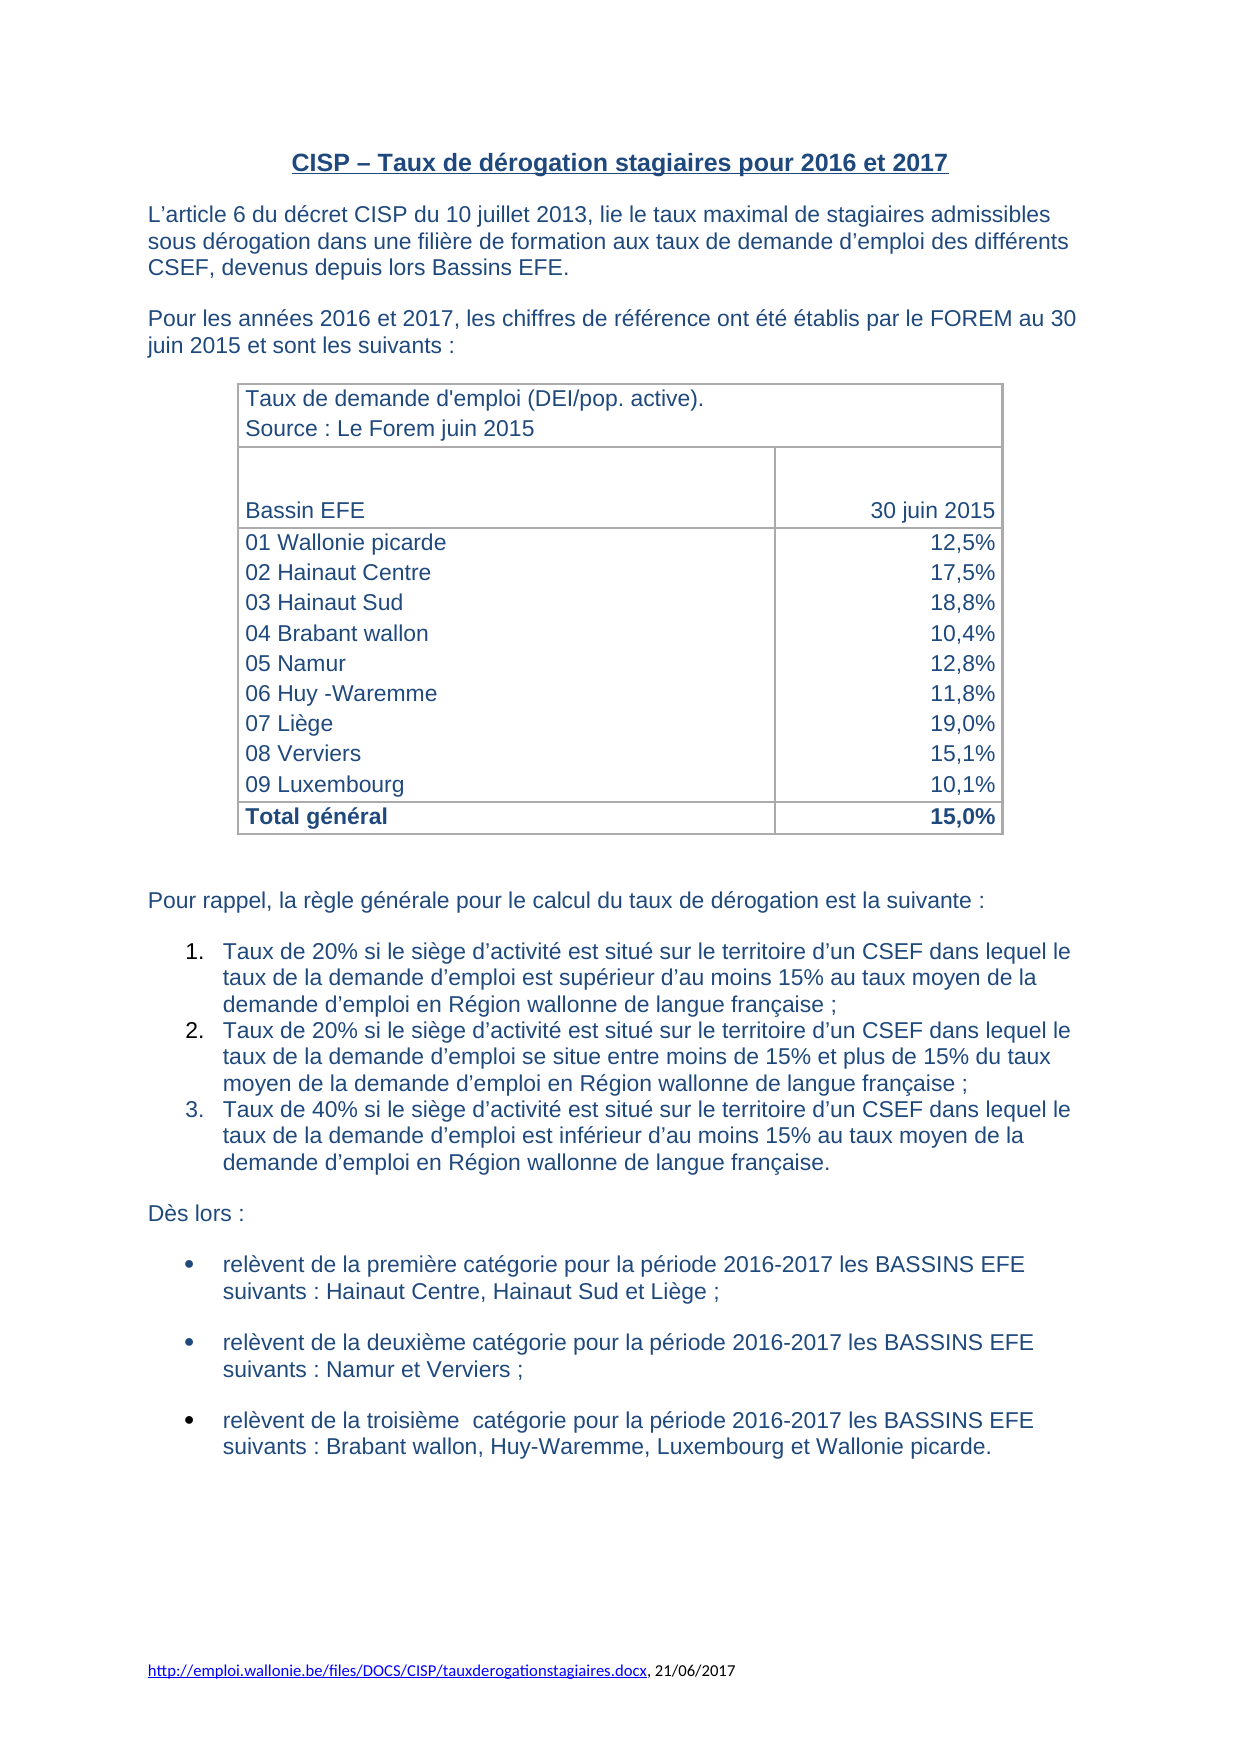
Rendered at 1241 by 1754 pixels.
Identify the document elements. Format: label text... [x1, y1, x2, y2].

list Taux de 20% si le siège d’activité est situé sur le territoire d’un CSEF dans lequel le taux de la demande d’emploi se situe entre moins de 15% et plus de 15% du taux moyen de la demande d’emploi en Région wallonne de langue française ; [185, 1017, 1093, 1096]
table_cell 12,8% [776, 650, 1001, 680]
text Pour rappel, la règle générale pour le calcul du taux de dérogation est la suivante : [148, 887, 1093, 913]
table_cell 17,5% [776, 559, 1001, 589]
table_cell 19,0% [776, 710, 1001, 740]
text CISP – Taux de dérogation stagiaires pour 2016 et 2017 [148, 148, 1093, 176]
table_cell 15,0% [776, 803, 1001, 833]
table_cell 01 Wallonie picarde [239, 529, 774, 559]
table_cell 04 Brabant wallon [239, 620, 774, 650]
table_cell 12,5% [776, 529, 1001, 559]
table_cell Total général [239, 803, 774, 833]
text L’article 6 du décret CISP du 10 juillet 2013, lie le taux maximal de stagiaires admissibles sous dérogation dans une filière de formation aux taux de demande d’emploi des différents CSEF, devenus depuis lors Bassins EFE. [148, 201, 1093, 280]
list Taux de 20% si le siège d’activité est situé sur le territoire d’un CSEF dans lequel le taux de la demande d’emploi est supérieur d’au moins 15% au taux moyen de la demande d’emploi en Région wallonne de langue française ; [185, 938, 1093, 1017]
table_cell 07 Liège [239, 710, 774, 740]
table_cell 05 Namur [239, 650, 774, 680]
table_cell 02 Hainaut Centre [239, 559, 774, 589]
table_cell 06 Huy -Waremme [239, 680, 774, 710]
list relèvent de la troisième catégorie pour la période 2016-2017 les BASSINS EFE suivants : Brabant wallon, Huy-Waremme, Luxembourg et Wallonie picarde. [185, 1407, 1093, 1459]
list relèvent de la première catégorie pour la période 2016-2017 les BASSINS EFE suivants : Hainaut Centre, Hainaut Sud et Liège ; [185, 1251, 1093, 1304]
text Dès lors : [148, 1200, 1093, 1226]
table_cell 30 juin 2015 [776, 448, 1001, 527]
table_cell 18,8% [776, 589, 1001, 619]
list Taux de 40% si le siège d’activité est situé sur le territoire d’un CSEF dans lequel le taux de la demande d’emploi est inférieur d’au moins 15% au taux moyen de la demande d’emploi en Région wallonne de langue française. [185, 1096, 1093, 1175]
text Pour les années 2016 et 2017, les chiffres de référence ont été établis par le FOREM au 30 juin 2015 et sont les suivants : [148, 305, 1093, 358]
list relèvent de la deuxième catégorie pour la période 2016-2017 les BASSINS EFE suivants : Namur et Verviers ; [185, 1329, 1093, 1382]
table_cell 10,1% [776, 771, 1001, 801]
table_cell 08 Verviers [239, 740, 774, 771]
table_cell 10,4% [776, 620, 1001, 650]
table_cell 03 Hainaut Sud [239, 589, 774, 619]
table_header Taux de demande d'emploi (DEI/pop. active). Source : Le Forem juin 2015 [239, 385, 1001, 446]
table_cell 09 Luxembourg [239, 771, 774, 801]
table_cell 15,1% [776, 740, 1001, 771]
table_cell 11,8% [776, 680, 1001, 710]
table_cell Bassin EFE [239, 448, 774, 527]
